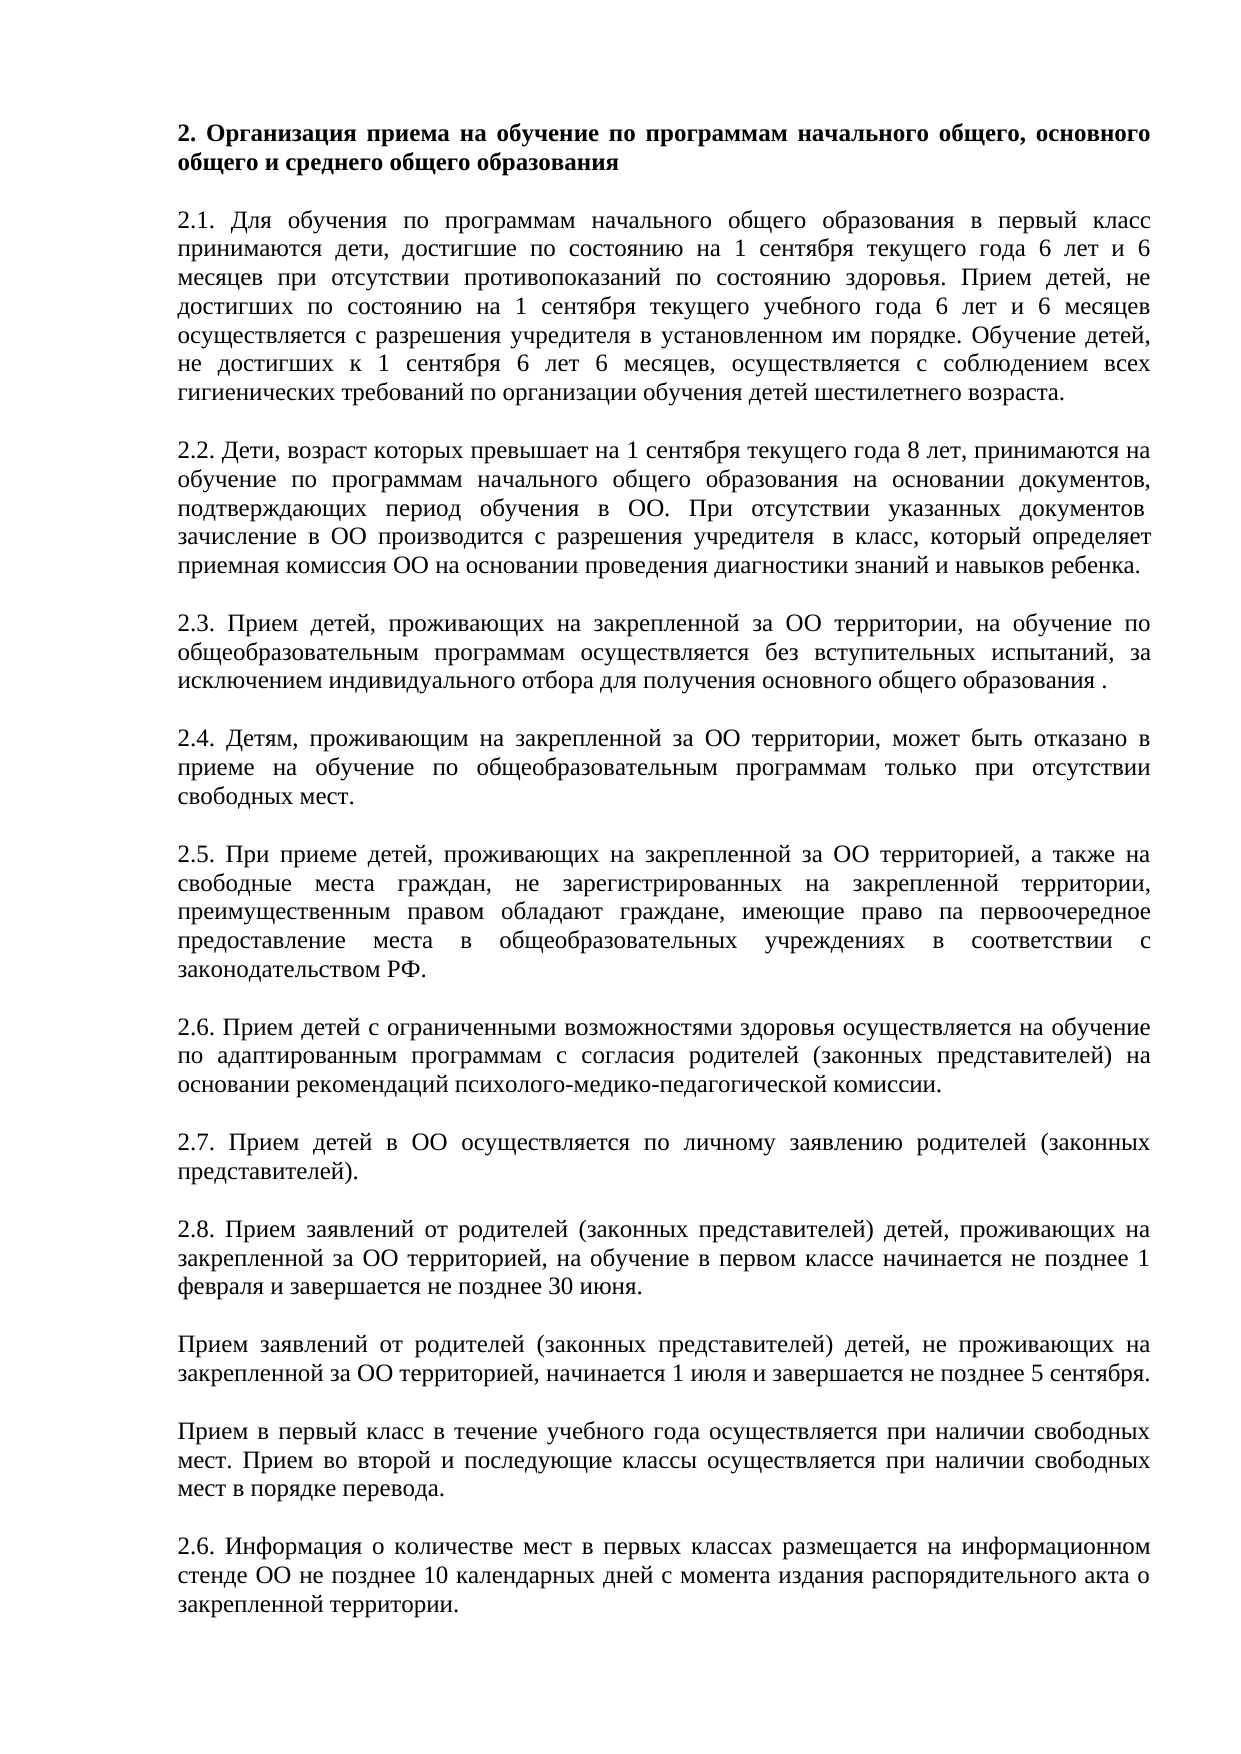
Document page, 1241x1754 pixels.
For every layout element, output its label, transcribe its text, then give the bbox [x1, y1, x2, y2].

text 2.5. При приеме детей, проживающих на закрепленной за ОО территорией, а также на свободные места граждан, не зарегистрированных на закрепленной территории, преимущественным правом обладают граждане, имеющие право па первоочередное предоставление места в общеобразовательных учреждениях в соответствии с законодательством РФ. [177, 839, 1152, 983]
text Прием заявлений от родителей (законных представителей) детей, не проживающих на закрепленной за ОО территорией, начинается 1 июля и завершается не позднее 5 сентября. [177, 1329, 1152, 1387]
text 2.2. Дети, возраст которых превышает на 1 сентября текущего года 8 лет, принимаются на обучение по программам начального общего образования на основании документов, подтверждающих период обучения в ОО. При отсутствии указанных документов зачисление в ОО производится с разрешения учредителя в класс, который определяет приемная комиссия ОО на основании проведения диагностики знаний и навыков ребенка. [177, 435, 1152, 579]
text 2.8. Прием заявлений от родителей (законных представителей) детей, проживающих на закрепленной за ОО территорией, на обучение в первом классе начинается не позднее 1 февраля и завершается не позднее 30 июня. [177, 1214, 1152, 1300]
text 2.3. Прием детей, проживающих на закрепленной за ОО территории, на обучение по общеобразовательным программам осуществляется без вступительных испытаний, за исключением индивидуального отбора для получения основного общего образования . [177, 608, 1152, 694]
text 2.6. Прием детей с ограниченными возможностями здоровья осуществляется на обучение по адаптированным программам с согласия родителей (законных представителей) на основании рекомендаций психолого-медико-педагогической комиссии. [177, 1012, 1152, 1098]
text 2.6. Информация о количестве мест в первых классах размещается на информационном стенде ОО не позднее 10 календарных дней с момента издания распорядительного акта о закрепленной территории. [177, 1531, 1152, 1618]
text 2.1. Для обучения по программам начального общего образования в первый класс принимаются дети, достигшие по состоянию на 1 сентября текущего года 6 лет и 6 месяцев при отсутствии противопоказаний по состоянию здоровья. Прием детей, не достигших по состоянию на 1 сентября текущего учебного года 6 лет и 6 месяцев осуществляется с разрешения учредителя в установленном им порядке. Обучение детей, не достигших к 1 сентября 6 лет 6 месяцев, осуществляется с соблюдением всех гигиенических требований по организации обучения детей шестилетнего возраста. [177, 205, 1152, 406]
text 2. Организация приема на обучение по программам начального общего, основного общего и среднего общего образования [177, 118, 1152, 176]
text 2.4. Детям, проживающим на закрепленной за ОО территории, может быть отказано в приеме на обучение по общеобразовательным программам только при отсутствии свободных мест. [177, 723, 1152, 810]
text 2.7. Прием детей в ОО осуществляется по личному заявлению родителей (законных представителей). [177, 1127, 1152, 1185]
text Прием в первый класс в течение учебного года осуществляется при наличии свободных мест. Прием во второй и последующие классы осуществляется при наличии свободных мест в порядке перевода. [177, 1416, 1152, 1502]
